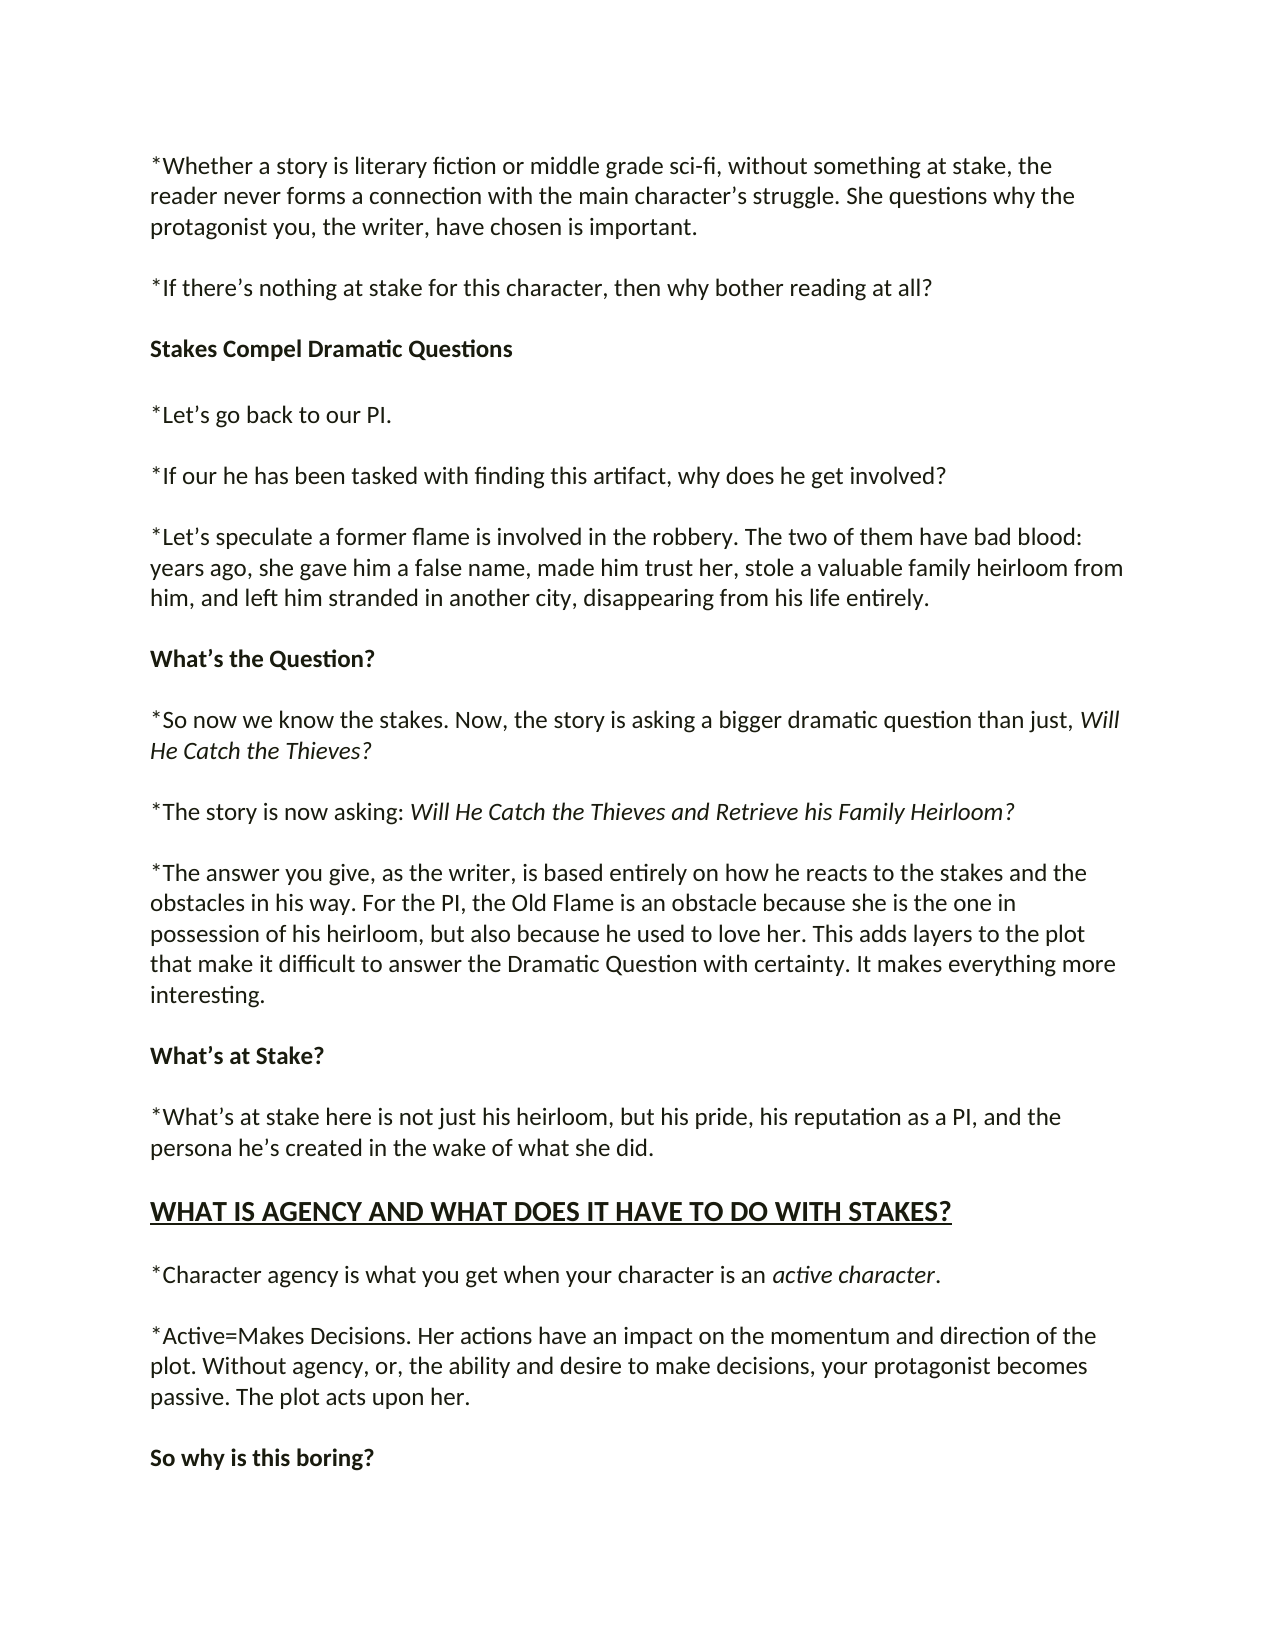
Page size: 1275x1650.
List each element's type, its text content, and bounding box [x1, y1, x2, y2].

text *If our he has been tasked with finding this artifact, why does he get involved? [150, 460, 1125, 491]
text protagonist you, the writer, have chosen is important. [150, 211, 1125, 242]
text *If there’s nothing at stake for this character, then why bother reading at all? [150, 272, 1125, 303]
text What’s the Question? [150, 643, 1125, 674]
text obstacles in his way. For the PI, the Old Flame is an obstacle because she is the one in [150, 888, 1125, 918]
text *Whether a story is literary fiction or middle grade sci-fi, without something at stake, the [150, 150, 1125, 181]
text persona he’s created in the wake of what she did. [150, 1132, 1125, 1162]
text So why is this boring? [150, 1442, 1125, 1473]
text *Active=Makes Decisions. Her actions have an impact on the momentum and direction of the [150, 1320, 1125, 1351]
text years ago, she gave him a false name, made him trust her, stole a valuable family heirloom from him, and left him stranded in another city, disappearing from his life entirely. [150, 552, 1125, 613]
text possession of his heirloom, but also because he used to love her. This adds layers to the plot [150, 918, 1125, 949]
text reader never forms a connection with the main character’s struggle. She questions why the [150, 181, 1125, 211]
text WHAT IS AGENCY AND WHAT DOES IT HAVE TO DO WITH STAKES? [150, 1193, 1125, 1228]
text He Catch the Thieves? [150, 735, 1125, 766]
text *So now we know the stakes. Now, the story is asking a bigger dramatic question than just, Will [150, 704, 1125, 735]
text passive. The plot acts upon her. [150, 1381, 1125, 1412]
text plot. Without agency, or, the ability and desire to make decisions, your protagonist becomes [150, 1351, 1125, 1381]
text that make it difficult to answer the Dramatic Question with certainty. It makes everything more [150, 949, 1125, 979]
text *Character agency is what you get when your character is an active character. [150, 1259, 1125, 1289]
text *What’s at stake here is not just his heirloom, but his pride, his reputation as a PI, and the [150, 1101, 1125, 1132]
text *The story is now asking: Will He Catch the Thieves and Retrieve his Family Heirloom? [150, 796, 1125, 827]
text What’s at Stake? [150, 1040, 1125, 1071]
text *Let’s go back to our PI. [150, 399, 1125, 430]
text interesting. [150, 979, 1125, 1010]
text *The answer you give, as the writer, is based entirely on how he reacts to the stakes and the [150, 857, 1125, 888]
text *Let’s speculate a former flame is involved in the robbery. The two of them have bad blood: [150, 521, 1125, 552]
text Stakes Compel Dramatic Questions [150, 333, 1125, 364]
